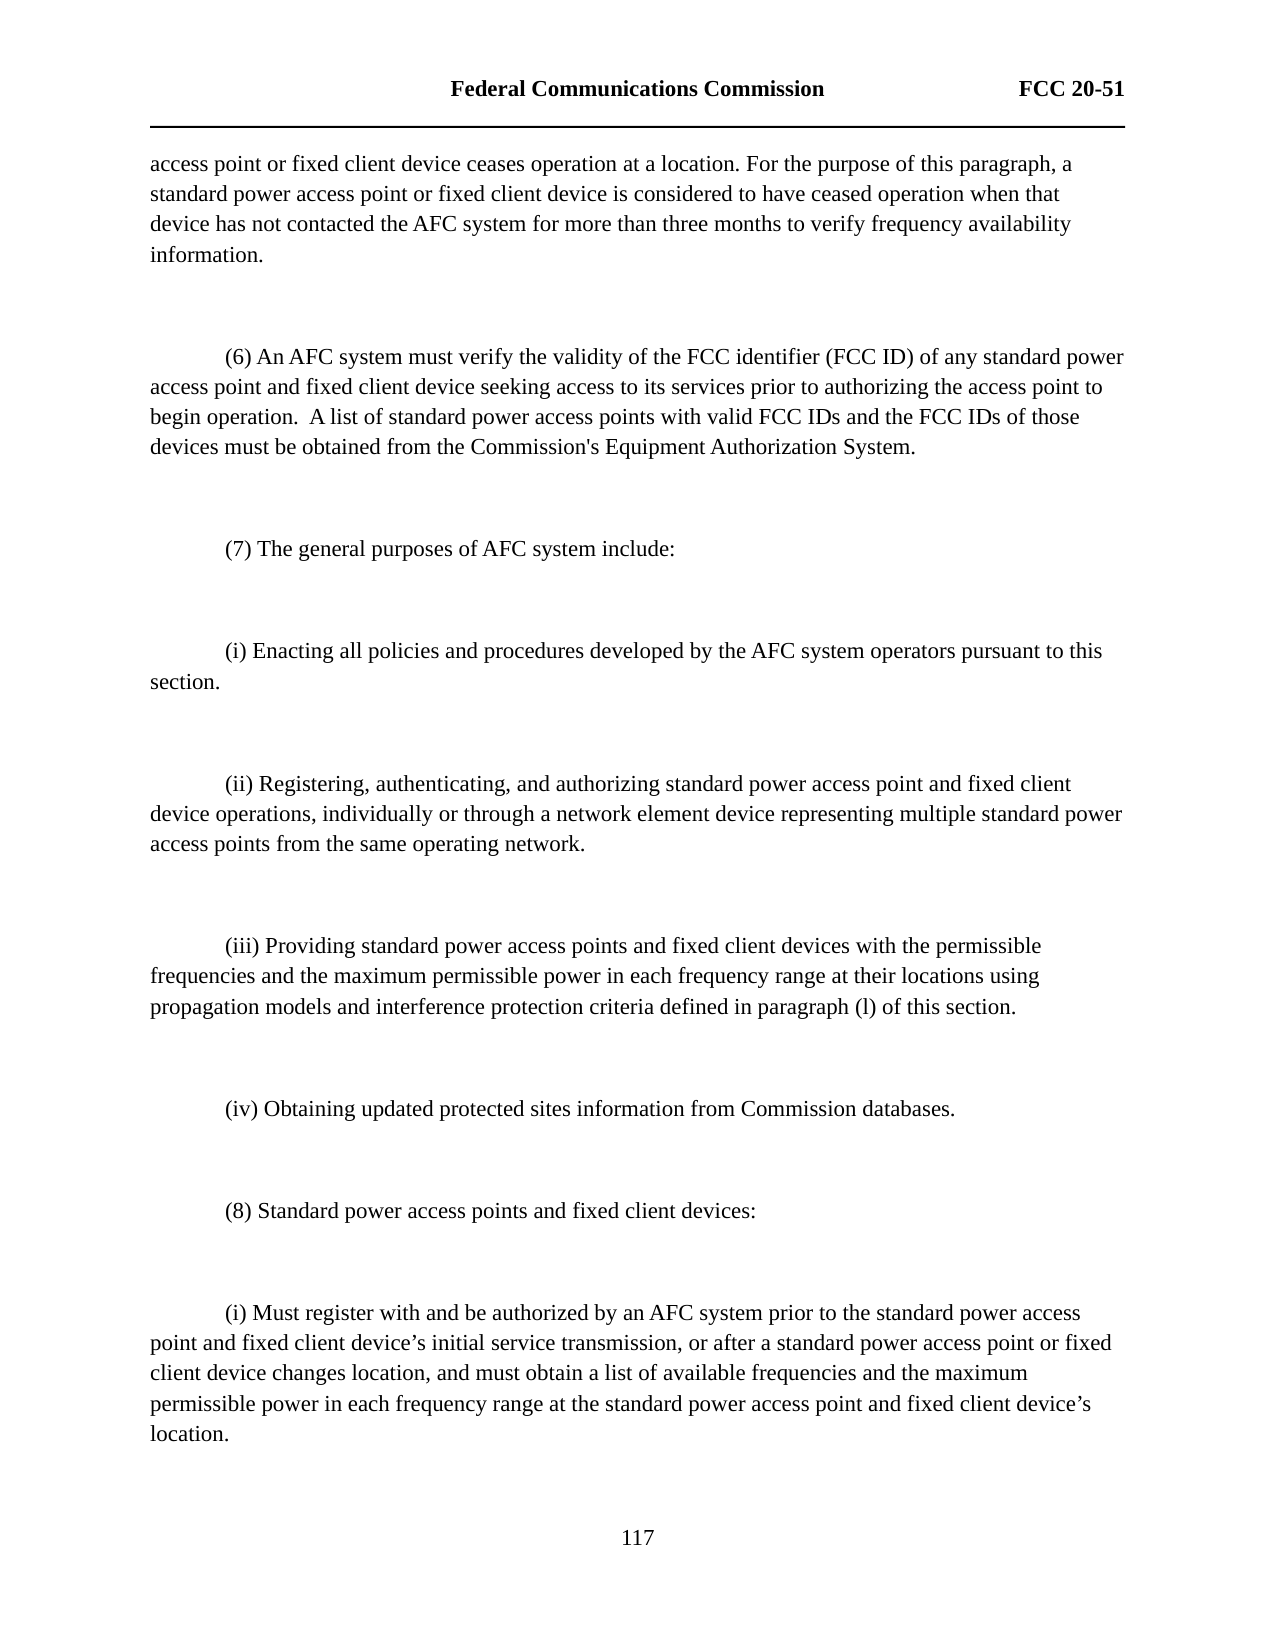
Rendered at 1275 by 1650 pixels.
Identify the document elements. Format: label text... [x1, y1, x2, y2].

text (7) The general purposes of AFC system include: [150, 535, 1125, 562]
text (iv) Obtaining updated protected sites information from Commission databases. [150, 1095, 1125, 1121]
text (i) Must register with and be authorized by an AFC system prior to the standard power access point and fixed client device’s initial service transmission, or after a standard power access point or fixed client device changes location, and must obtain a list of available frequencies and the maximum permissible power in each frequency range at the standard power access point and fixed client device’s location. [150, 1299, 1125, 1446]
text (i) Enacting all policies and procedures developed by the AFC system operators pursuant to this section. [150, 637, 1125, 694]
text (ii) Registering, authenticating, and authorizing standard power access point and fixed client device operations, individually or through a network element device representing multiple standard power access points from the same operating network. [150, 770, 1125, 857]
text (6) An AFC system must verify the validity of the FCC identifier (FCC ID) of any standard power access point and fixed client device seeking access to its services prior to authorizing the access point to begin operation. A list of standard power access points with valid FCC IDs and the FCC IDs of those devices must be obtained from the Commission's Equipment Authorization System. [150, 343, 1125, 460]
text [150, 150, 1125, 267]
text (8) Standard power access points and fixed client devices: [150, 1197, 1125, 1223]
text (iii) Providing standard power access points and fixed client devices with the permissible frequencies and the maximum permissible power in each frequency range at their locations using propagation models and interference protection criteria defined in paragraph (l) of this section. [150, 932, 1125, 1019]
